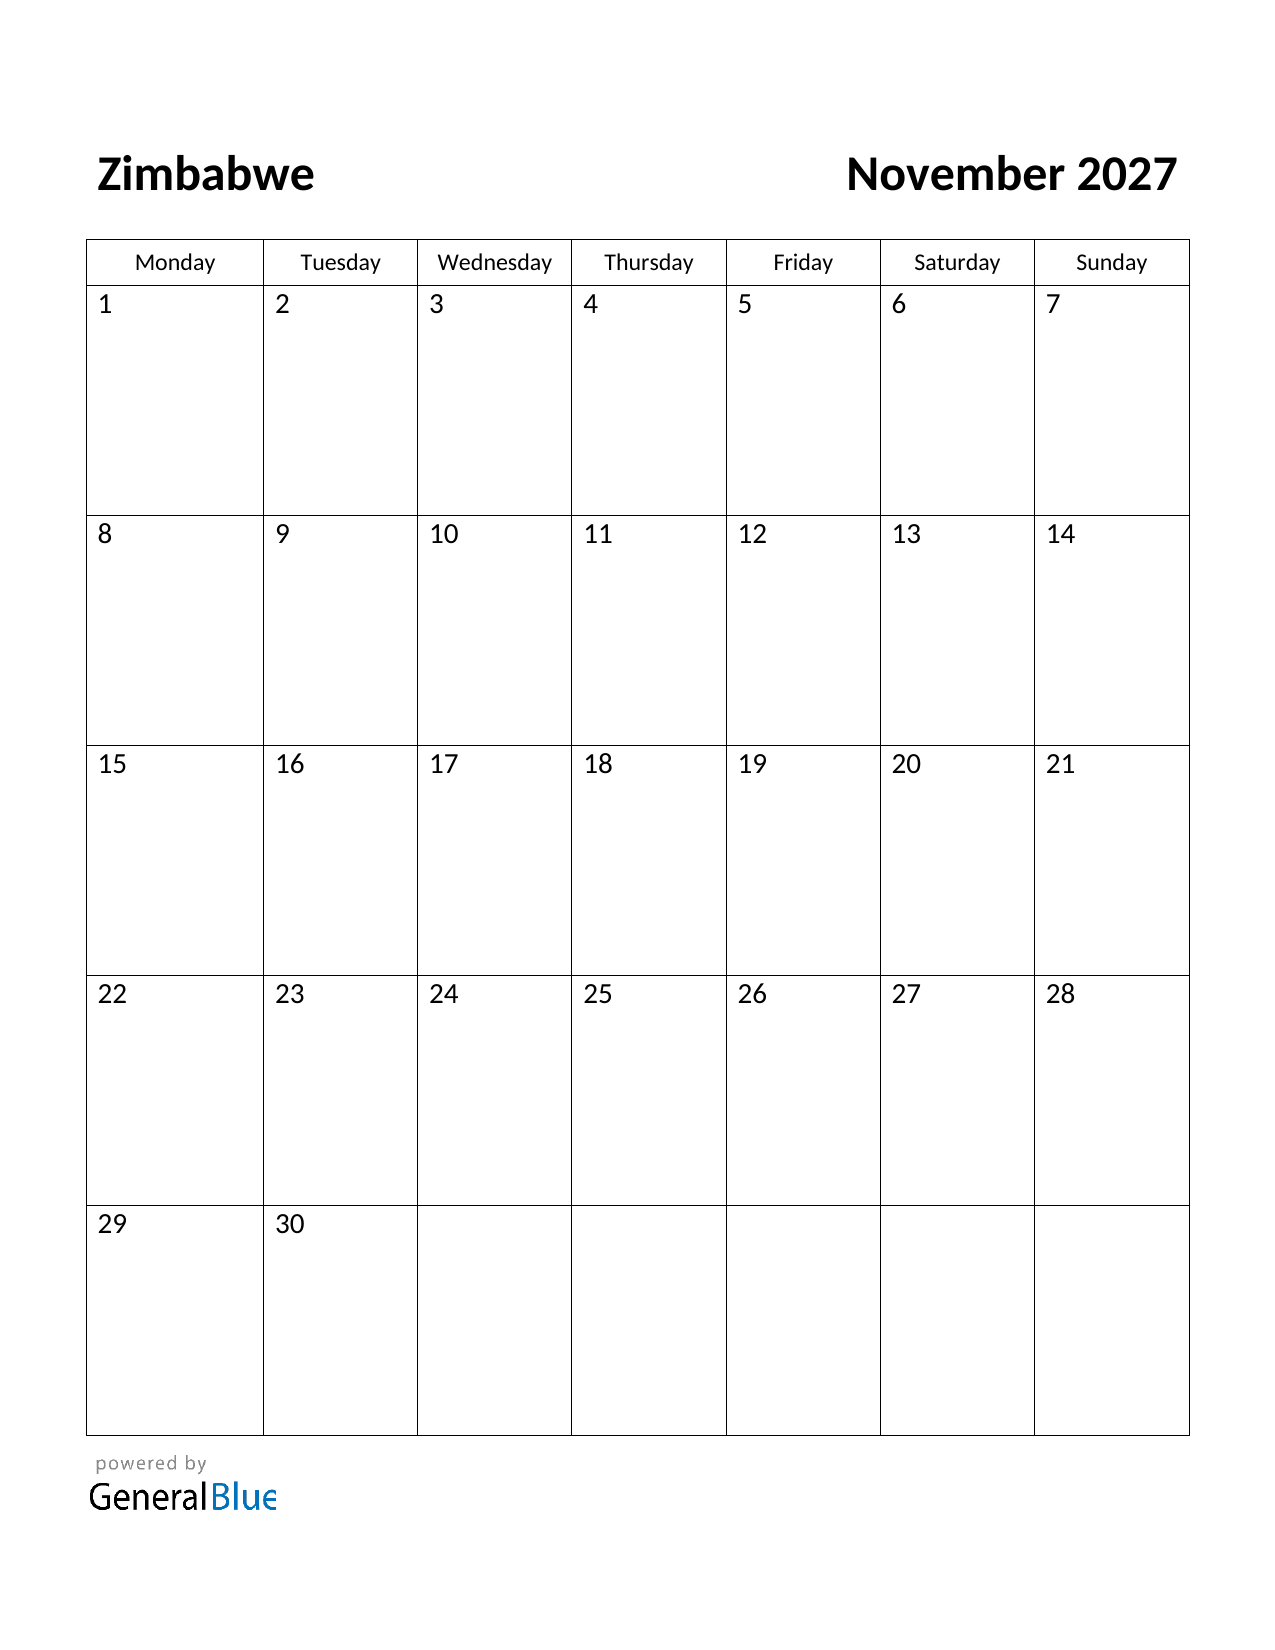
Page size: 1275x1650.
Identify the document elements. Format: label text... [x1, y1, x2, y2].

table_cell [727, 1008, 880, 1204]
table_cell 13 [881, 516, 1034, 548]
table_cell [86, 1436, 1189, 1534]
table_cell 12 [727, 516, 880, 548]
table_cell 16 [264, 746, 417, 778]
table_cell [264, 318, 417, 514]
table_cell [1035, 1238, 1189, 1434]
table_cell 14 [1035, 516, 1189, 548]
table_cell [1035, 778, 1189, 974]
table_cell 29 [87, 1206, 263, 1238]
table_cell [418, 548, 571, 744]
table_cell [881, 778, 1034, 974]
table_cell 10 [418, 516, 571, 548]
table_cell 8 [87, 516, 263, 548]
table_cell Friday [727, 240, 880, 284]
table_cell [1035, 1008, 1189, 1204]
table_cell 25 [572, 976, 726, 1008]
table_cell [572, 1238, 726, 1434]
table_header November 2027 [572, 105, 1189, 239]
table_cell 7 [1035, 286, 1189, 318]
table_cell [572, 548, 726, 744]
table_cell Monday [87, 240, 263, 284]
table_cell [572, 778, 726, 974]
table_cell 9 [264, 516, 417, 548]
table_cell 1 [87, 286, 263, 318]
table_cell 23 [264, 976, 417, 1008]
table_cell [264, 1238, 417, 1434]
table_cell 18 [572, 746, 726, 778]
table_cell [572, 1008, 726, 1204]
table_cell 15 [87, 746, 263, 778]
table_cell [87, 548, 263, 744]
table_cell Tuesday [264, 240, 417, 284]
table_cell [87, 1008, 263, 1204]
table_cell [727, 318, 880, 514]
table_cell [727, 548, 880, 744]
table_cell 20 [881, 746, 1034, 778]
table_header Zimbabwe [86, 105, 572, 239]
table_cell 3 [418, 286, 571, 318]
table_cell [418, 778, 571, 974]
table_cell [881, 318, 1034, 514]
table_cell 22 [87, 976, 263, 1008]
table_cell [418, 1238, 571, 1434]
table_cell 17 [418, 746, 571, 778]
table_cell Sunday [1035, 240, 1189, 284]
table_cell 2 [264, 286, 417, 318]
table_cell [727, 778, 880, 974]
table_cell [727, 1206, 880, 1238]
table_cell 19 [727, 746, 880, 778]
table_cell Saturday [881, 240, 1034, 284]
table_cell [881, 1206, 1034, 1238]
table_cell 6 [881, 286, 1034, 318]
table_cell [87, 318, 263, 514]
table_cell [1035, 548, 1189, 744]
table_cell [418, 1206, 571, 1238]
table_cell [418, 318, 571, 514]
table_cell [881, 1238, 1034, 1434]
table_cell [572, 1206, 726, 1238]
table_cell [881, 548, 1034, 744]
table_cell [727, 1238, 880, 1434]
table_cell 5 [727, 286, 880, 318]
table_cell 26 [727, 976, 880, 1008]
table_cell [264, 1008, 417, 1204]
table_cell [87, 1238, 263, 1434]
table_cell 4 [572, 286, 726, 318]
table_cell [264, 778, 417, 974]
table_cell [1035, 1206, 1189, 1238]
table_cell [418, 1008, 571, 1204]
table_cell 21 [1035, 746, 1189, 778]
table_cell [264, 548, 417, 744]
table_cell 24 [418, 976, 571, 1008]
table_cell Wednesday [418, 240, 571, 284]
table_cell [1035, 318, 1189, 514]
picture [88, 1452, 276, 1515]
table_cell [572, 318, 726, 514]
table_cell Thursday [572, 240, 726, 284]
table_cell 27 [881, 976, 1034, 1008]
table_cell 11 [572, 516, 726, 548]
table_cell [87, 778, 263, 974]
table_cell 30 [264, 1206, 417, 1238]
table_cell [881, 1008, 1034, 1204]
table_cell 28 [1035, 976, 1189, 1008]
